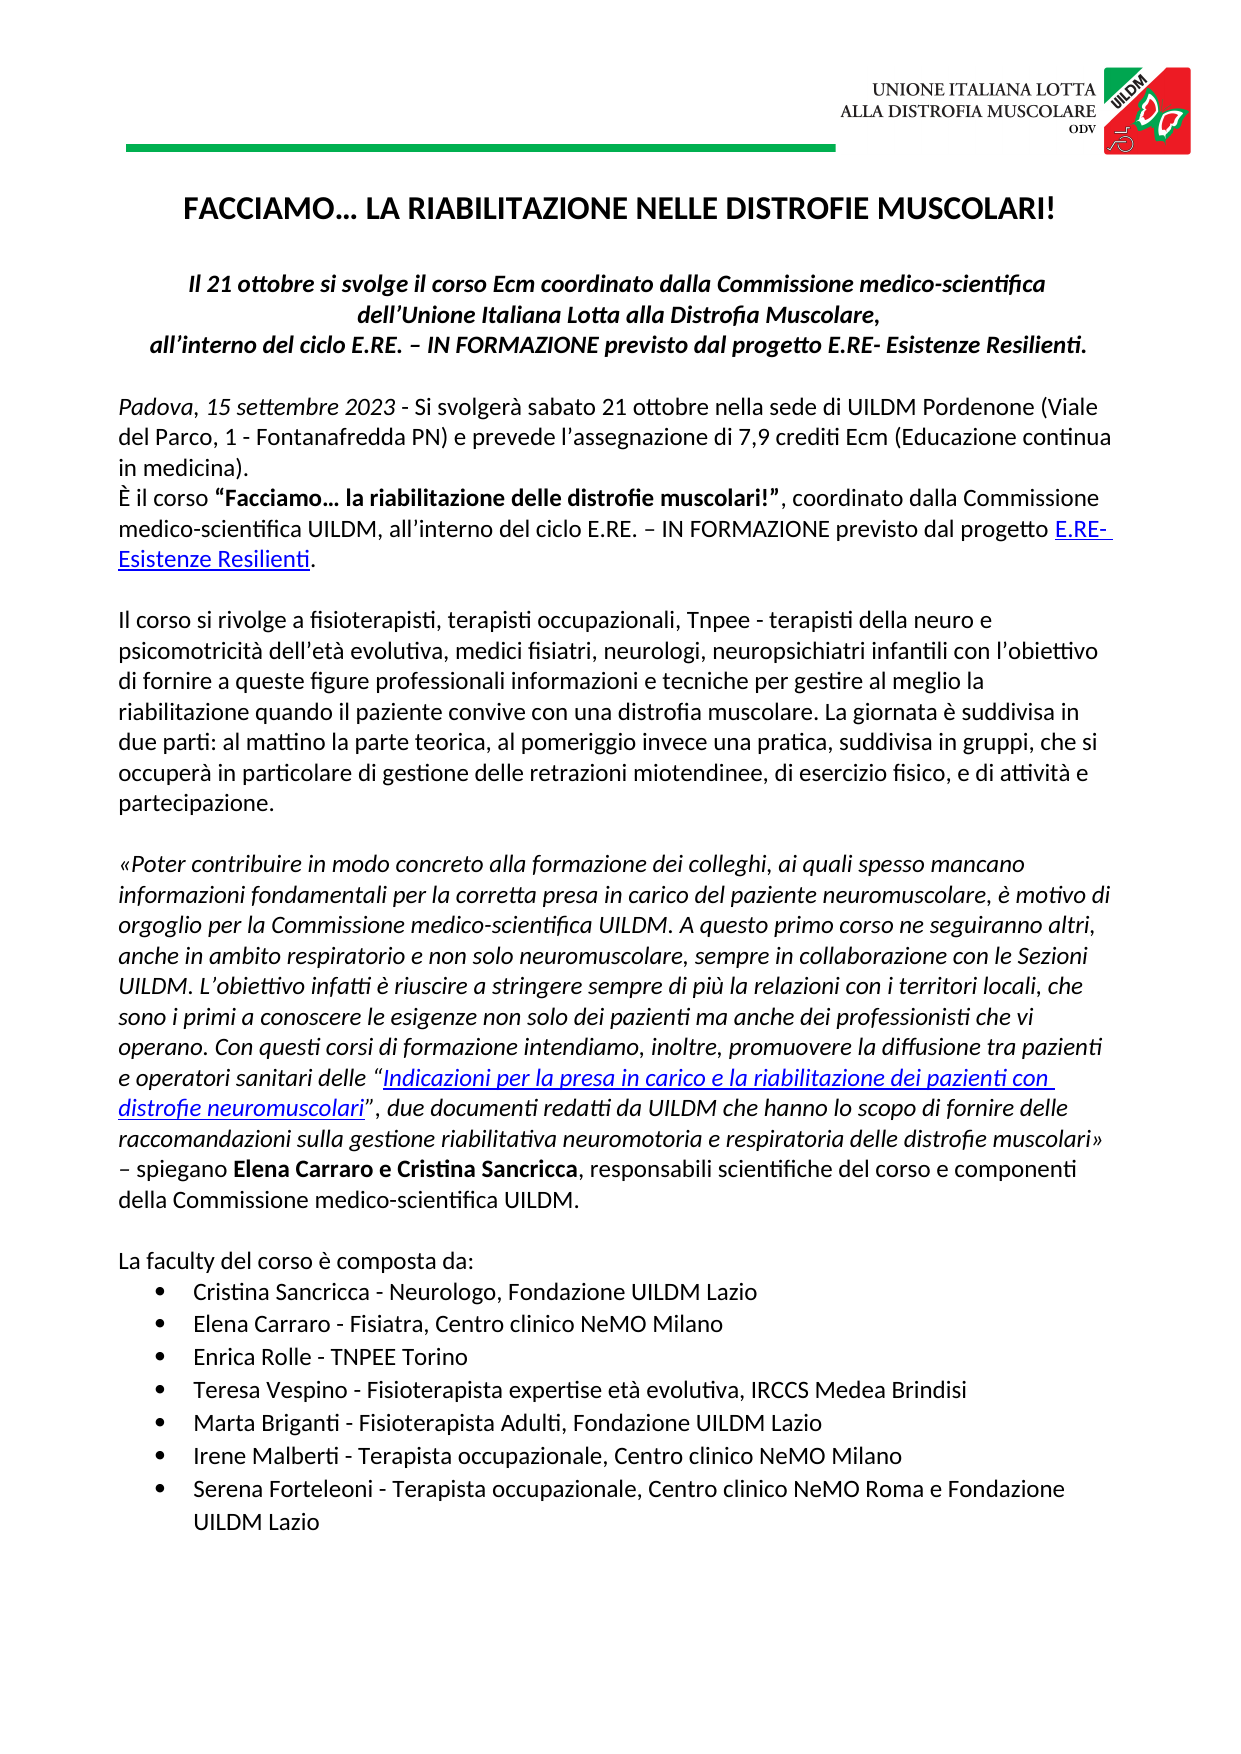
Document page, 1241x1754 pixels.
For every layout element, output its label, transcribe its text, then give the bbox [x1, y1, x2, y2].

picture [840, 66, 1192, 155]
text Il 21 ottobre si svolge il corso Ecm coordinato dalla Commissione medico-scientifica dell’Unione Italiana Lotta alla Distrofia Muscolare, [118, 268, 1122, 329]
text all’interno del ciclo E.RE. – IN FORMAZIONE previsto dal progetto E.RE- Esistenze Resilienti. [118, 329, 1122, 360]
text Padova, 15 settembre 2023 - Si svolgerà sabato 21 ottobre nella sede di UILDM Pordenone (Viale del Parco, 1 - Fontanafredda PN) e prevede l’assegnazione di 7,9 crediti Ecm (Educazione continua in medicina). È il corso “Facciamo… la riabilitazione delle distrofie muscolari!”, coordinato dalla Commissione medico-scientifica UILDM, all’interno del ciclo E.RE. – IN FORMAZIONE previsto dal progetto E.RE- Esistenze Resilienti. [118, 391, 1122, 574]
text Il corso si rivolge a fisioterapisti, terapisti occupazionali, Tnpee - terapisti della neuro e psicomotricità dell’età evolutiva, medici fisiatri, neurologi, neuropsichiatri infantili con l’obiettivo di fornire a queste figure professionali informazioni e tecniche per gestire al meglio la riabilitazione quando il paziente convive con una distrofia muscolare. La giornata è suddivisa in due parti: al mattino la parte teorica, al pomeriggio invece una pratica, suddivisa in gruppi, che si occuperà in particolare di gestione delle retrazioni miotendinee, di esercizio fisico, e di attività e partecipazione. [118, 604, 1122, 818]
list Irene Malberti - Terapista occupazionale, Centro clinico NeMO Milano [156, 1440, 1122, 1471]
list Enrica Rolle - TNPEE Torino [156, 1342, 1122, 1372]
text La faculty del corso è composta da: [118, 1245, 1122, 1276]
list Serena Forteleoni - Terapista occupazionale, Centro clinico NeMO Roma e Fondazione UILDM Lazio [156, 1473, 1122, 1537]
list Marta Briganti - Fisioterapista Adulti, Fondazione UILDM Lazio [156, 1407, 1122, 1438]
text FACCIAMO… LA RIABILITAZIONE NELLE DISTROFIE MUSCOLARI! [118, 187, 1122, 228]
text «Poter contribuire in modo concreto alla formazione dei colleghi, ai quali spesso mancano informazioni fondamentali per la corretta presa in carico del paziente neuromuscolare, è motivo di orgoglio per la Commissione medico-scientifica UILDM. A questo primo corso ne seguiranno altri, anche in ambito respiratorio e non solo neuromuscolare, sempre in collaborazione con le Sezioni UILDM. L’obiettivo infatti è riuscire a stringere sempre di più la relazioni con i territori locali, che sono i primi a conoscere le esigenze non solo dei pazienti ma anche dei professionisti che vi operano. Con questi corsi di formazione intendiamo, inoltre, promuovere la diffusione tra pazienti e operatori sanitari delle “Indicazioni per la presa in carico e la riabilitazione dei pazienti con distrofie neuromuscolari”, due documenti redatti da UILDM che hanno lo scopo di fornire delle raccomandazioni sulla gestione riabilitativa neuromotoria e respiratoria delle distrofie muscolari» – spiegano Elena Carraro e Cristina Sancricca, responsabili scientifiche del corso e componenti della Commissione medico-scientifica UILDM. [118, 848, 1122, 1215]
list Elena Carraro - Fisiatra, Centro clinico NeMO Milano [156, 1309, 1122, 1339]
list Cristina Sancricca - Neurologo, Fondazione UILDM Lazio [156, 1276, 1122, 1306]
list Teresa Vespino - Fisioterapista expertise età evolutiva, IRCCS Medea Brindisi [156, 1374, 1122, 1405]
